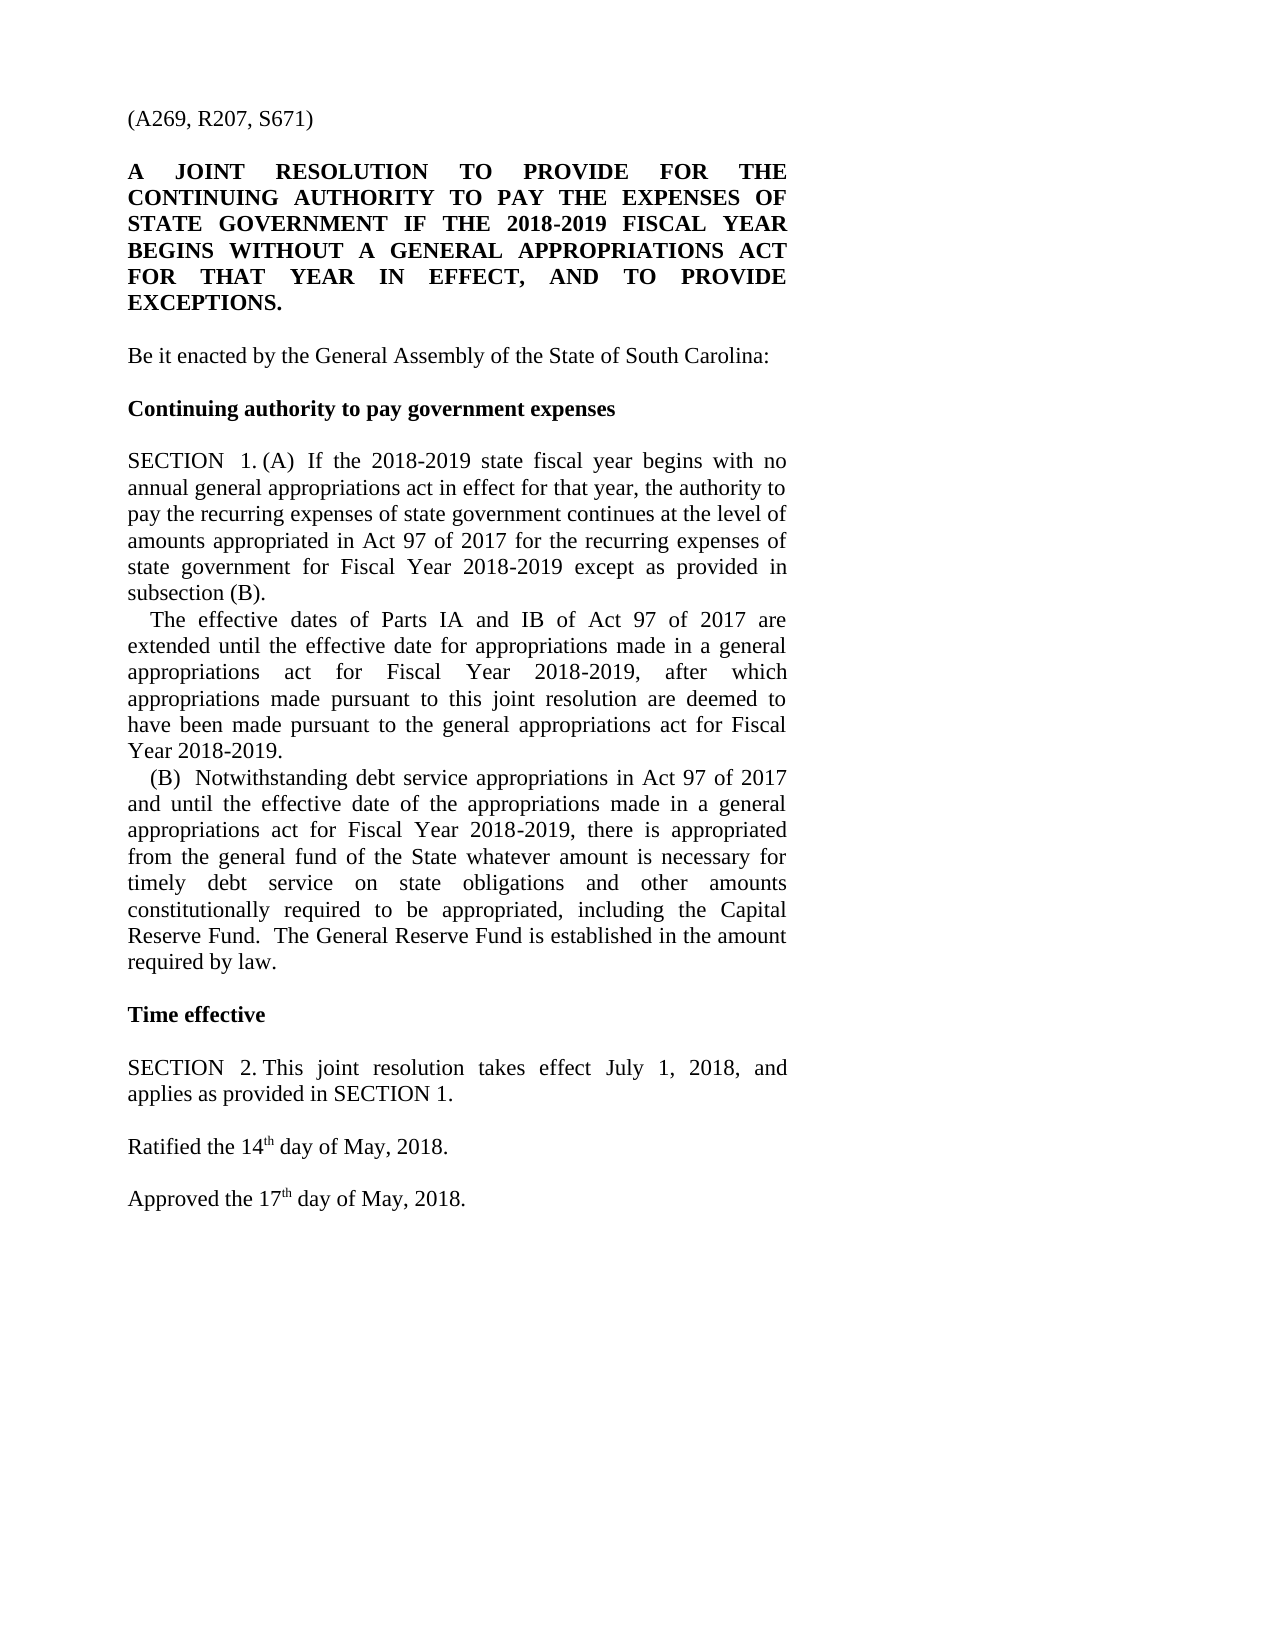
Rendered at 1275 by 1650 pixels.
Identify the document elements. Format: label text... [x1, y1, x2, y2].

text SECTION 2. This joint resolution takes effect July 1, 2018, and applies as provided in SECTION 1. [127, 1054, 787, 1106]
text Approved the 17th day of May, 2018. [127, 1186, 787, 1212]
text Time effective [127, 1001, 787, 1027]
text (A269, R207, S671) [127, 105, 787, 131]
text A JOINT RESOLUTION TO PROVIDE FOR THE CONTINUING AUTHORITY TO PAY THE EXPENSES OF STATE GOVERNMENT IF THE 2018-2019 FISCAL YEAR BEGINS WITHOUT A GENERAL APPROPRIATIONS ACT FOR THAT YEAR IN EFFECT, AND TO PROVIDE EXCEPTIONS. [127, 158, 787, 316]
text Continuing authority to pay government expenses [127, 395, 787, 421]
text Be it enacted by the General Assembly of the State of South Carolina: [127, 342, 787, 368]
text Ratified the 14th day of May, 2018. [127, 1133, 787, 1159]
text SECTION 1. (A) If the 2018-2019 state fiscal year begins with no annual general appropriations act in effect for that year, the authority to pay the recurring expenses of state government continues at the level of amounts appropriated in Act 97 of 2017 for the recurring expenses of state government for Fiscal Year 2018-2019 except as provided in subsection (B). [127, 448, 787, 606]
text The effective dates of Parts IA and IB of Act 97 of 2017 are extended until the effective date for appropriations made in a general appropriations act for Fiscal Year 2018-2019, after which appropriations made pursuant to this joint resolution are deemed to have been made pursuant to the general appropriations act for Fiscal Year 2018-2019. [127, 606, 787, 764]
text (B) Notwithstanding debt service appropriations in Act 97 of 2017 and until the effective date of the appropriations made in a general appropriations act for Fiscal Year 2018-2019, there is appropriated from the general fund of the State whatever amount is necessary for timely debt service on state obligations and other amounts constitutionally required to be appropriated, including the Capital Reserve Fund. The General Reserve Fund is established in the amount required by law. [127, 764, 787, 975]
